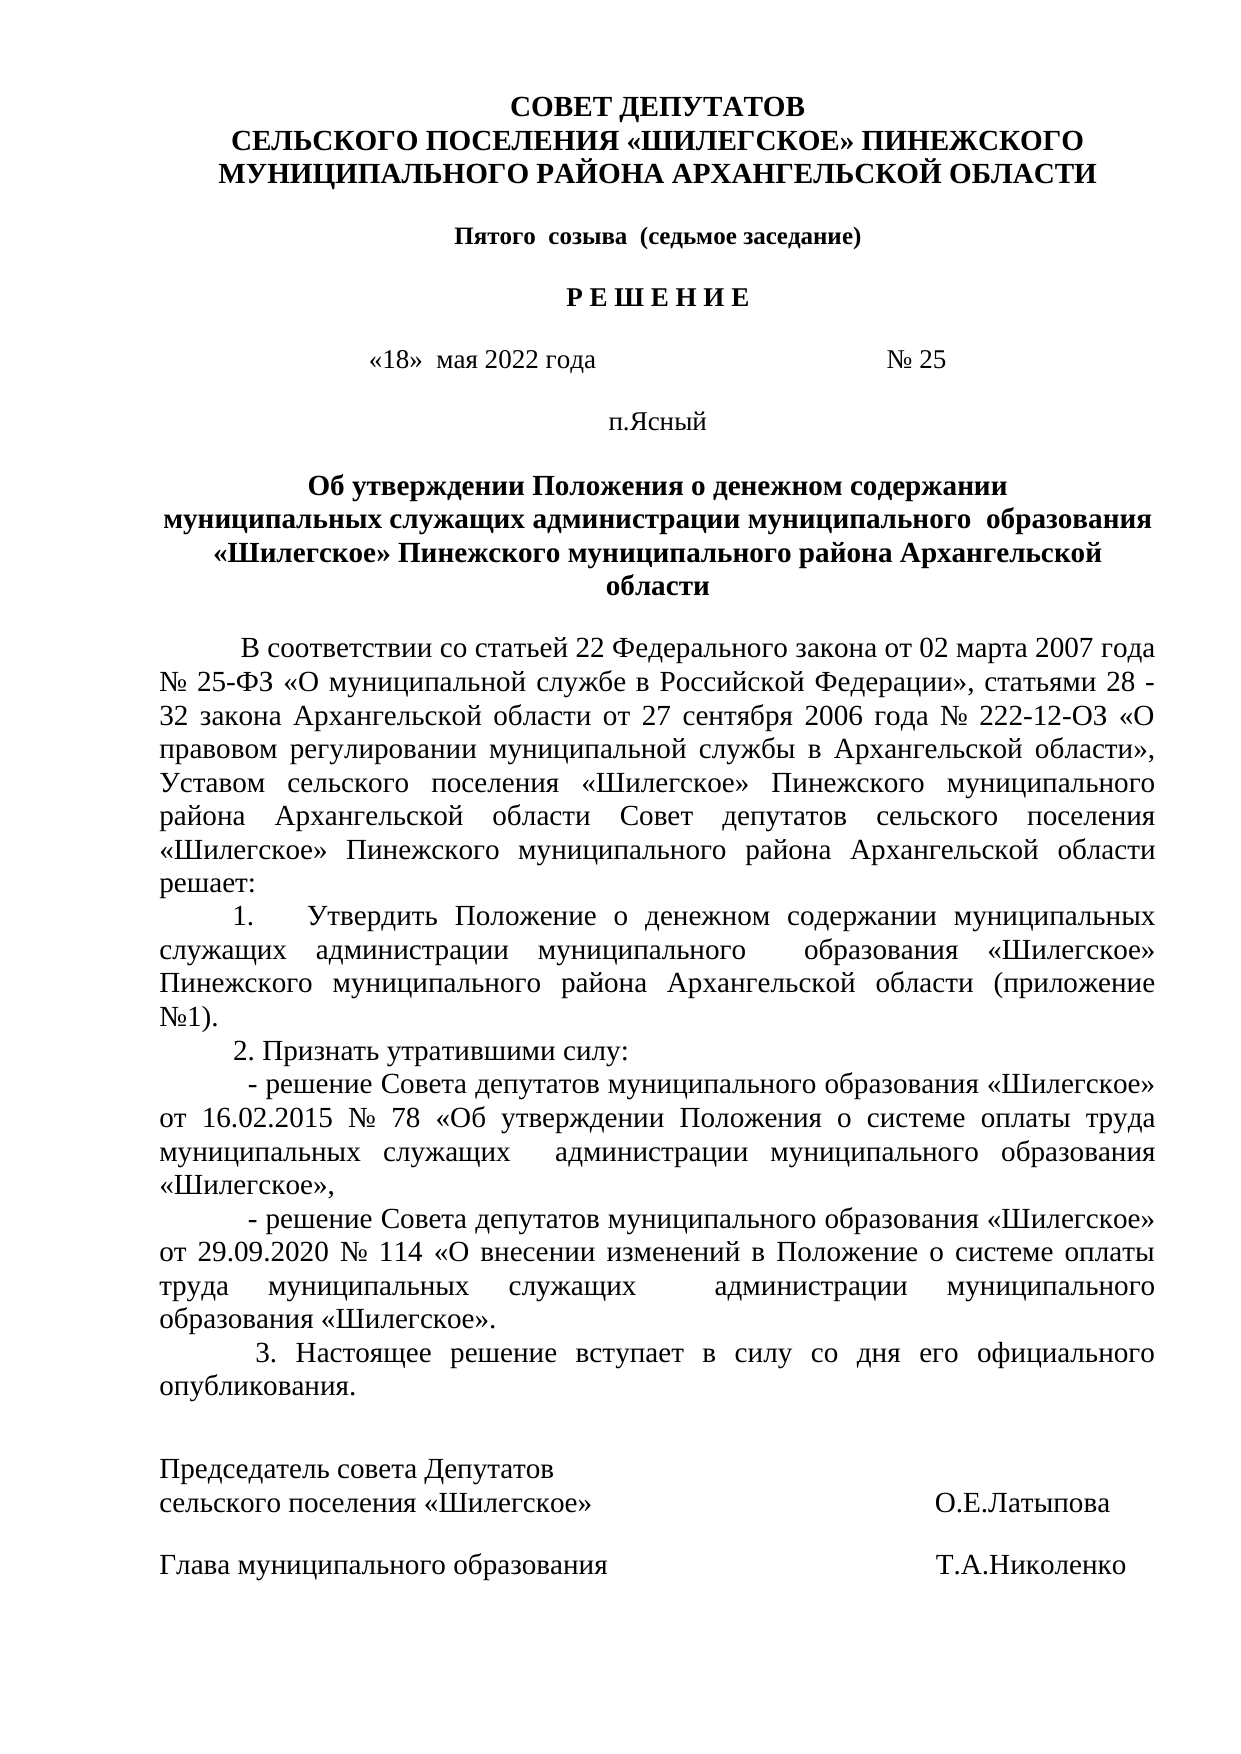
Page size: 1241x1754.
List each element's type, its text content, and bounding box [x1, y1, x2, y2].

text муниципальных служащих администрации муниципального образования «Шилегское» Пинежского муниципального района Архангельской области [159, 501, 1156, 602]
text Глава муниципального образования Т.А.Николенко [159, 1547, 1156, 1581]
title СЕЛЬСКОГО ПОСЕЛЕНИЯ «ШИЛЕГСКОЕ» ПИНЕЖСКОГО МУНИЦИПАЛЬНОГО РАЙОНА АРХАНГЕЛЬСКОЙ ОБЛАСТИ [159, 123, 1156, 190]
text 1. Утвердить Положение о денежном содержании муниципальных служащих администрации муниципального образования «Шилегское» Пинежского муниципального района Архангельской области (приложение №1). [159, 899, 1156, 1033]
title В соответствии со статьей 22 Федерального закона от 02 марта 2007 года № 25-ФЗ «О муниципальной службе в Российской Федерации», статьями 28 - 32 закона Архангельской области от 27 сентября 2006 года № 222-12-ОЗ «О правовом регулировании муниципальной службы в Архангельской области», Уставом сельского поселения «Шилегское» Пинежского муниципального района Архангельской области Совет депутатов сельского поселения «Шилегское» Пинежского муниципального района Архангельской области решает: [159, 631, 1156, 899]
text 3. Настоящее решение вступает в силу со дня его официального опубликования. [159, 1335, 1156, 1402]
title «18» мая 2022 года № 25 [159, 343, 1156, 374]
text сельского поселения «Шилегское» О.Е.Латыпова [159, 1485, 1156, 1518]
title Пятого созыва (седьмое заседание) [159, 221, 1156, 249]
text - решение Совета депутатов муниципального образования «Шилегское» от 29.09.2020 № 114 «О внесении изменений в Положение о системе оплаты труда муниципальных служащих администрации муниципального образования «Шилегское». [159, 1201, 1156, 1335]
text Об утверждении Положения о денежном содержании [159, 468, 1156, 501]
text - решение Совета депутатов муниципального образования «Шилегское» от 16.02.2015 № 78 «Об утверждении Положения о системе оплаты труда муниципальных служащих администрации муниципального образования «Шилегское», [159, 1067, 1156, 1201]
title Р Е Ш Е Н И Е [159, 281, 1156, 312]
text Председатель совета Депутатов [159, 1451, 1156, 1485]
title п.Ясный [159, 405, 1156, 436]
title 2. Признать утратившими силу: [159, 1033, 1156, 1067]
text СОВЕТ ДЕПУТАТОВ [159, 89, 1156, 123]
